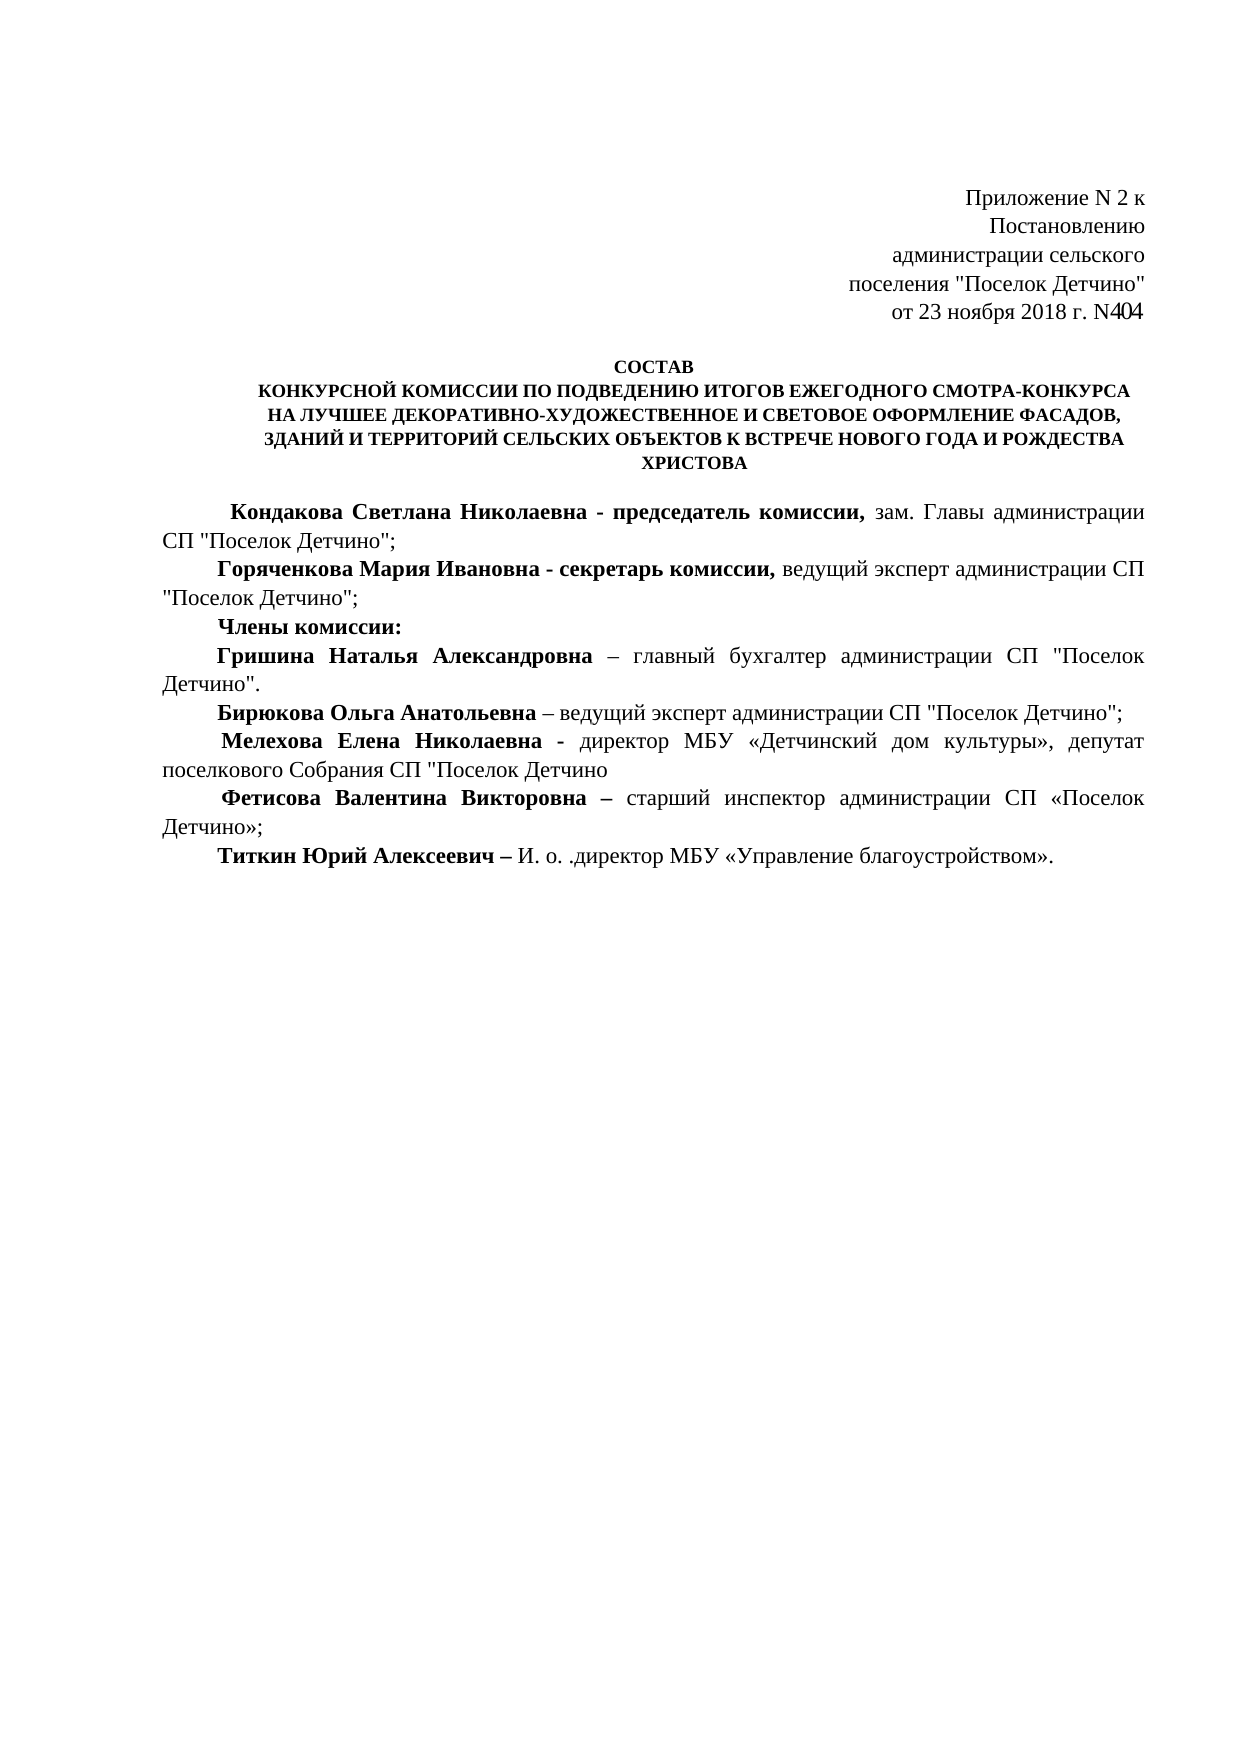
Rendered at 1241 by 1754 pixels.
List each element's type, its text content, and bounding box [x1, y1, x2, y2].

text Фетисова Валентина Викторовна – старший инспектор администрации СП «Поселок Детчино»; [162, 783, 1145, 840]
text СОСТАВ [162, 354, 1145, 378]
text Горяченкова Мария Ивановна - секретарь комиссии, ведущий эксперт администрации СП "Поселок Детчино"; [162, 554, 1145, 611]
text Бирюкова Ольга Анатольевна – ведущий эксперт администрации СП "Поселок Детчино"; [162, 697, 1145, 726]
text Члены комиссии: [218, 612, 1145, 640]
text Приложение N 2 к Постановлению администрации сельского поселения "Поселок Детчино" от 23 ноября 2018 г. N404 [834, 182, 1145, 325]
text Кондакова Светлана Николаевна - председатель комиссии, зам. Главы администрации СП "Поселок Детчино"; [162, 497, 1145, 554]
text Титкин Юрий Алексеевич – И. о. .директор МБУ «Управление благоустройством». [217, 841, 1145, 869]
text Мелехова Елена Николаевна - директор МБУ «Детчинский дом культуры», депутат поселкового Собрания СП "Поселок Детчино [162, 726, 1145, 783]
text Гришина Наталья Александровна – главный бухгалтер администрации СП "Поселок Детчино". [162, 640, 1145, 697]
text КОНКУРСНОЙ КОМИССИИ ПО ПОДВЕДЕНИЮ ИТОГОВ ЕЖЕГОДНОГО СМОТРА-КОНКУРСА НА ЛУЧШЕЕ ДЕКОРАТИВНО-ХУДОЖЕСТВЕННОЕ И СВЕТОВОЕ ОФОРМЛЕНИЕ ФАСАДОВ, ЗДАНИЙ И ТЕРРИТОРИЙ СЕЛЬСКИХ ОБЪЕКТОВ К ВСТРЕЧЕ НОВОГО ГОДА И РОЖДЕСТВА ХРИСТОВА [243, 378, 1145, 474]
